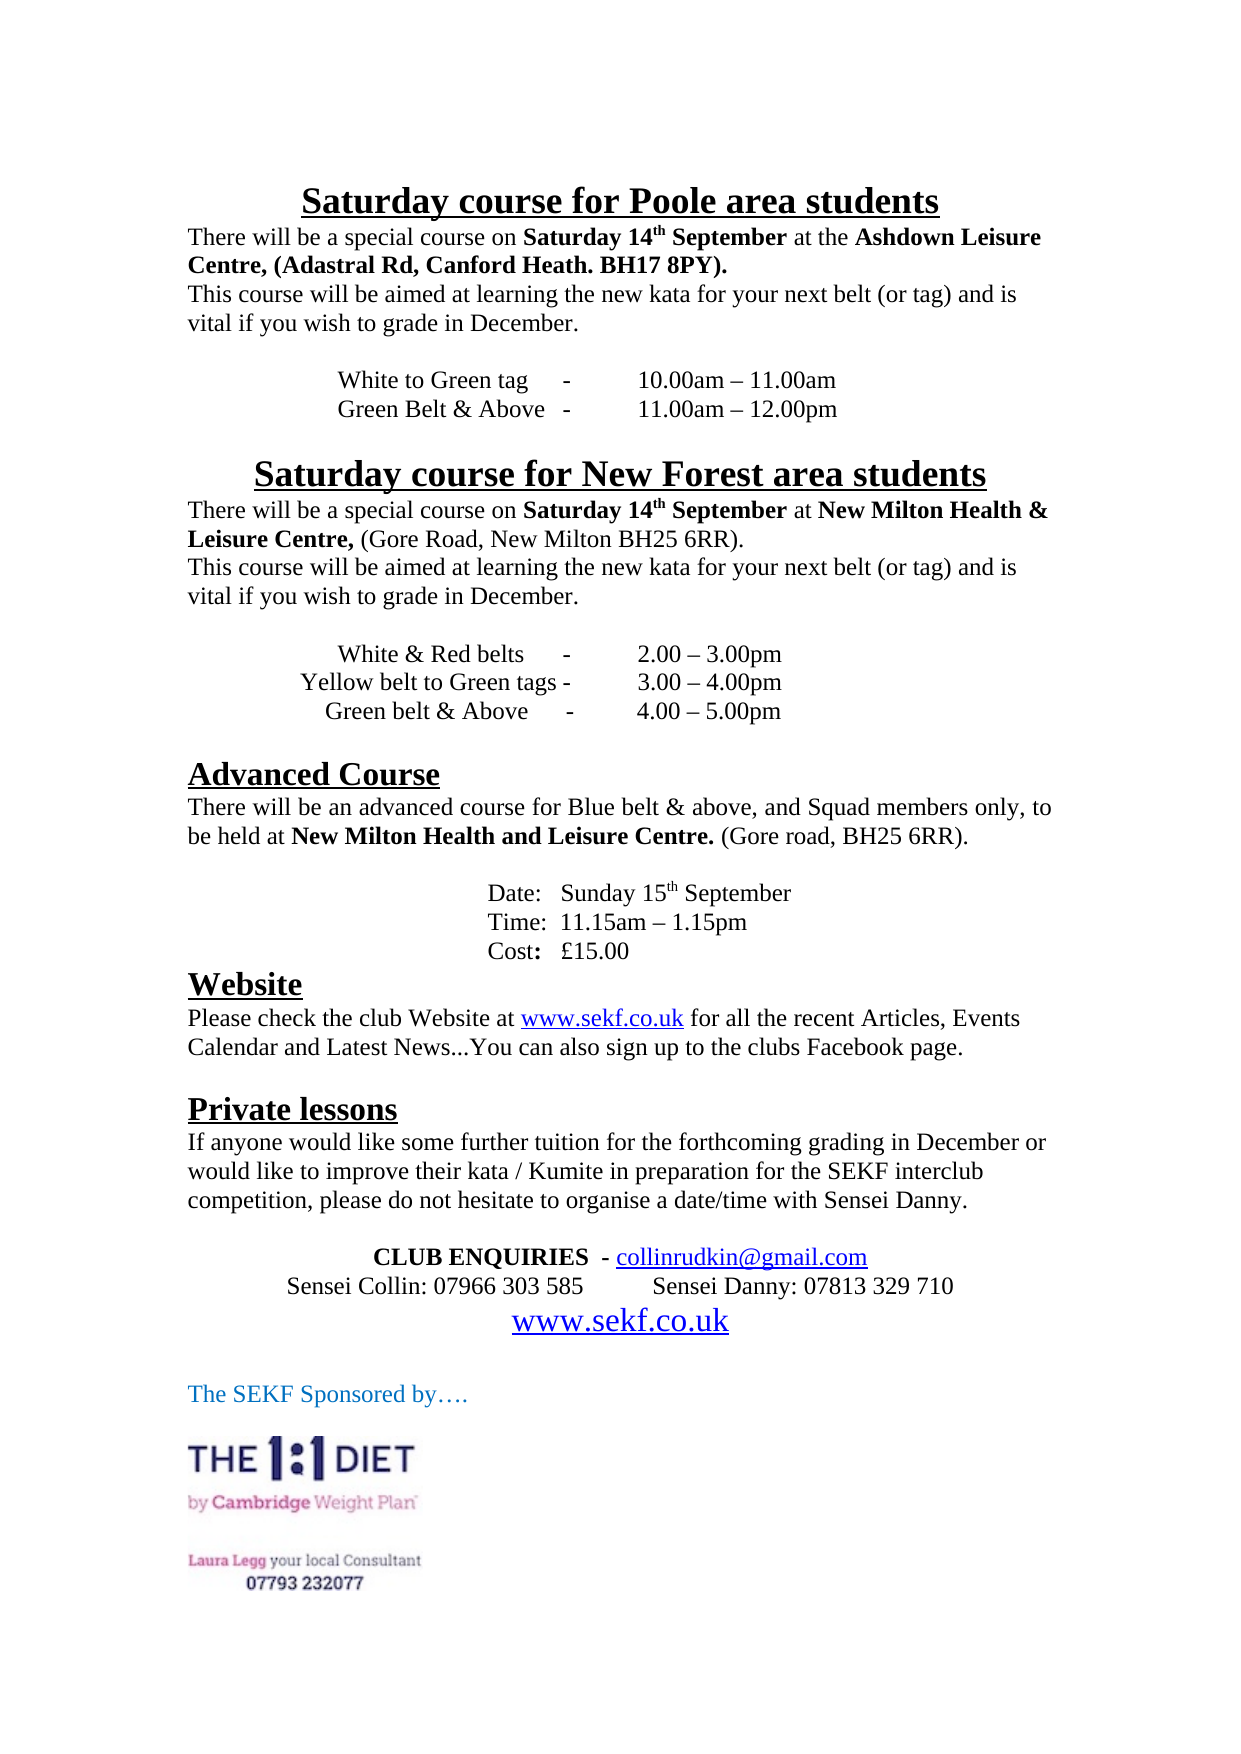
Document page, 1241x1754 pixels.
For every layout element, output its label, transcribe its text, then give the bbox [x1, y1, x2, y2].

picture [187, 1436, 423, 1591]
subtitle Cost: £15.00 [187, 936, 1053, 964]
subtitle Saturday course for New Forest area students [187, 452, 1053, 495]
subtitle Advanced Course [187, 754, 1053, 792]
text CLUB ENQUIRIES - collinrudkin@gmail.com [187, 1242, 1053, 1271]
text Date: Sunday 15th September [187, 878, 1053, 907]
text Green Belt & Above - 11.00am – 12.00pm [187, 394, 1053, 423]
text Please check the club Website at www.sekf.co.uk for all the recent Articles, Events Calendar and Latest News...You can also sign up to the clubs Facebook page. [187, 1003, 1053, 1060]
text Private lessons [187, 1089, 1053, 1127]
text The SEKF Sponsored by…. [187, 1379, 1053, 1408]
text This course will be aimed at learning the new kata for your next belt (or tag) and is vital if you wish to grade in December. [187, 279, 1053, 337]
text This course will be aimed at learning the new kata for your next belt (or tag) and is vital if you wish to grade in December. [187, 552, 1053, 610]
text There will be a special course on Saturday 14th September at New Milton Health & Leisure Centre, (Gore Road, New Milton BH25 6RR). [187, 495, 1053, 552]
text Green belt & Above - 4.00 – 5.00pm [187, 696, 1053, 725]
text White to Green tag - 10.00am – 11.00am [187, 366, 1053, 394]
text Yellow belt to Green tags - 3.00 – 4.00pm [187, 667, 1053, 696]
subtitle Website [187, 964, 1053, 1003]
text There will be a special course on Saturday 14th September at the Ashdown Leisure Centre, (Adastral Rd, Canford Heath. BH17 8PY). [187, 222, 1053, 279]
text Time: 11.15am – 1.15pm [187, 907, 1053, 936]
text There will be an advanced course for Blue belt & above, and Squad members only, to be held at New Milton Health and Leisure Centre. (Gore road, BH25 6RR). [187, 792, 1053, 849]
text www.sekf.co.uk [187, 1300, 1053, 1338]
text White & Red belts - 2.00 – 3.00pm [187, 639, 1053, 667]
text Sensei Collin: 07966 303 585 Sensei Danny: 07813 329 710 [187, 1271, 1053, 1300]
subtitle Saturday course for Poole area students [187, 179, 1053, 222]
text If anyone would like some further tuition for the forthcoming grading in December or would like to improve their kata / Kumite in preparation for the SEKF interclub competition, please do not hesitate to organise a date/time with Sensei Danny. [187, 1127, 1053, 1214]
